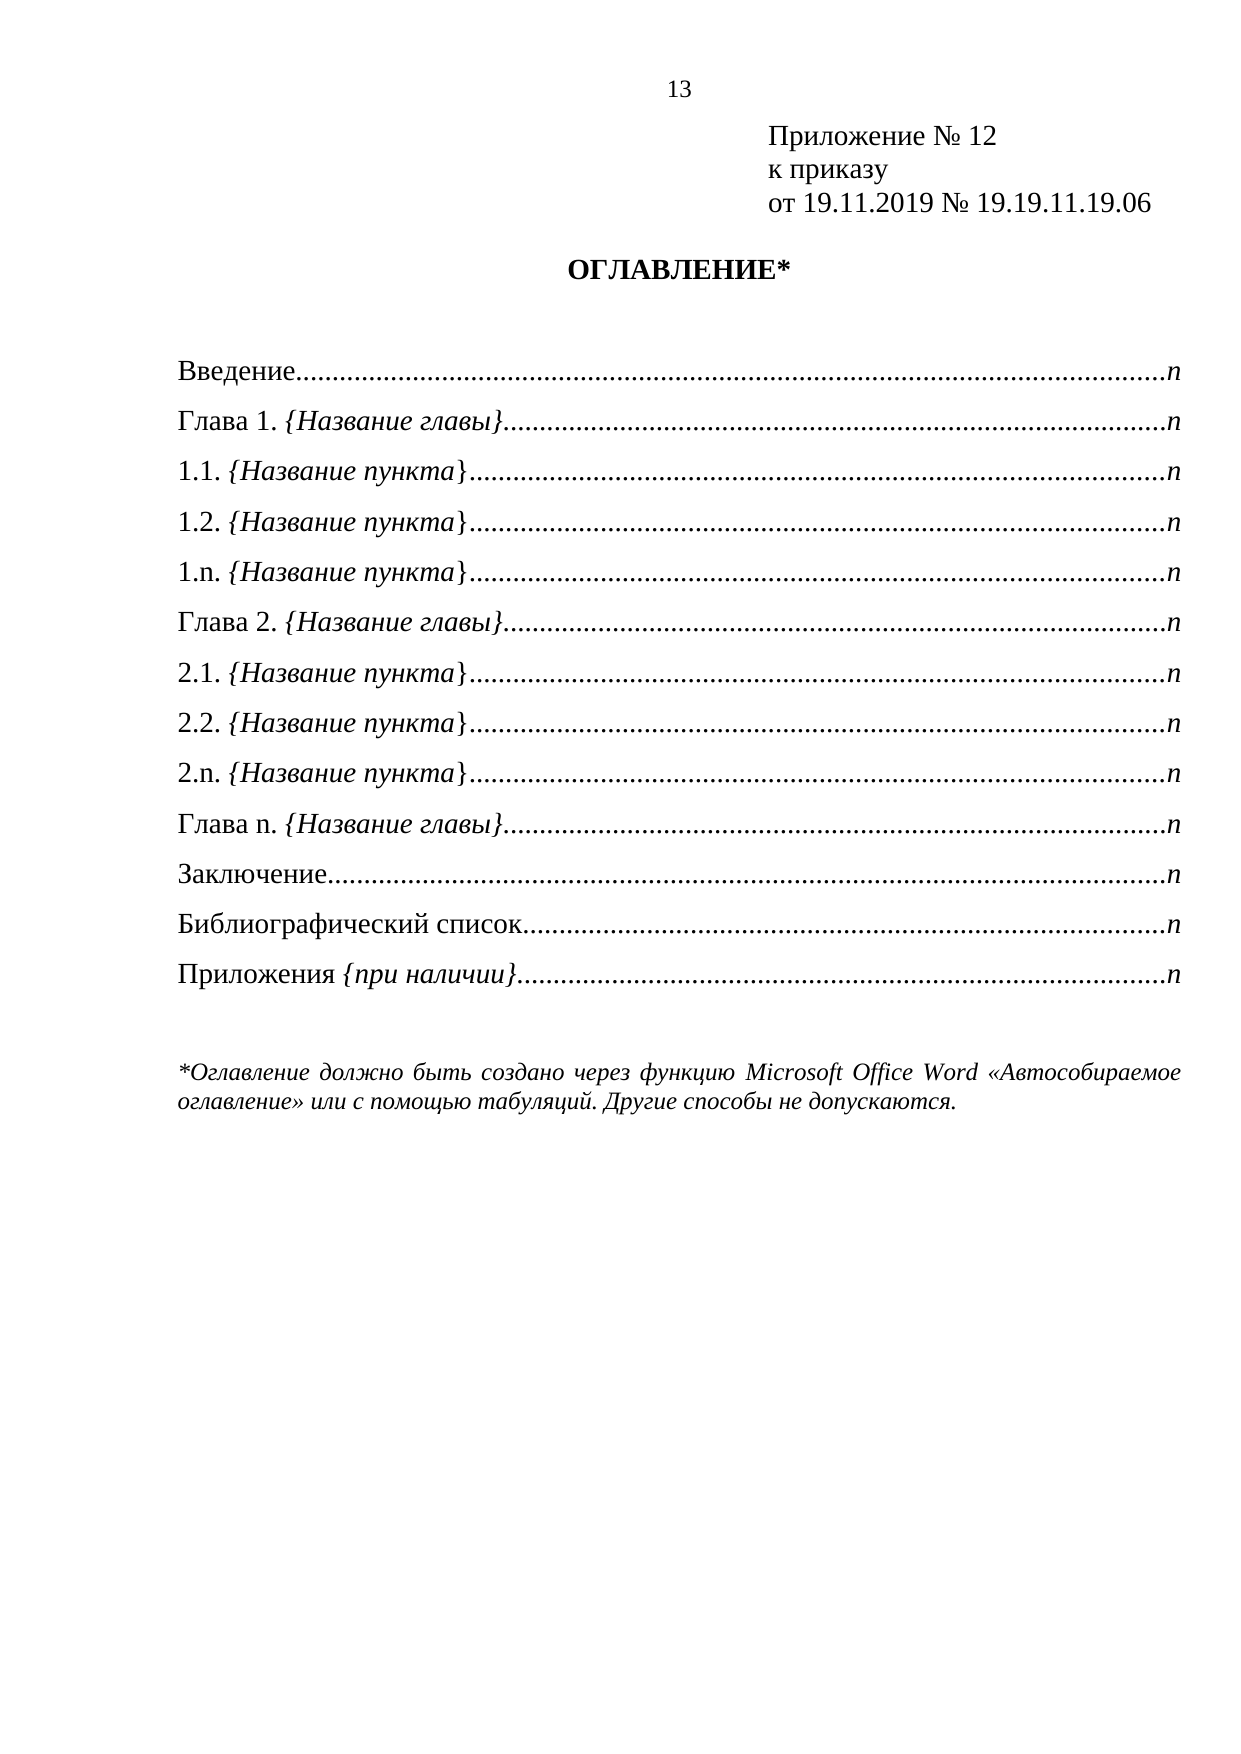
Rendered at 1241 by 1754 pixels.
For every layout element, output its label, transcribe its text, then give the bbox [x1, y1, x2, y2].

text 2.1. {Название пункта} n [177, 655, 1181, 688]
text Глава n. {Название главы} n [177, 806, 1181, 839]
text Приложение № 12 [768, 118, 1181, 152]
text 1.1. {Название пункта} n [177, 453, 1181, 487]
text Глава 1. {Название главы} n [177, 403, 1181, 437]
text 2.2. {Название пункта} n [177, 705, 1181, 739]
text 1.n. {Название пункта} n [177, 554, 1181, 588]
text Заключение n [177, 856, 1181, 889]
text Библиографический список n [177, 906, 1181, 940]
text к приказу [768, 152, 1181, 185]
text Глава 2. {Название главы} n [177, 604, 1181, 638]
text 2.n. {Название пункта} n [177, 755, 1181, 789]
text от 19.11.2019 № 19.19.11.19.06 [768, 185, 1181, 219]
text Приложения {при наличии} n [177, 957, 1181, 990]
text *Оглавление должно быть создано через функцию Microsoft Office Word «Автособираемое оглавление» или с помощью табуляций. Другие способы не допускаются. [177, 1057, 1181, 1115]
text ОГЛАВЛЕНИЕ* [177, 252, 1181, 286]
text 1.2. {Название пункта} n [177, 504, 1181, 537]
text Введение n [177, 353, 1181, 386]
